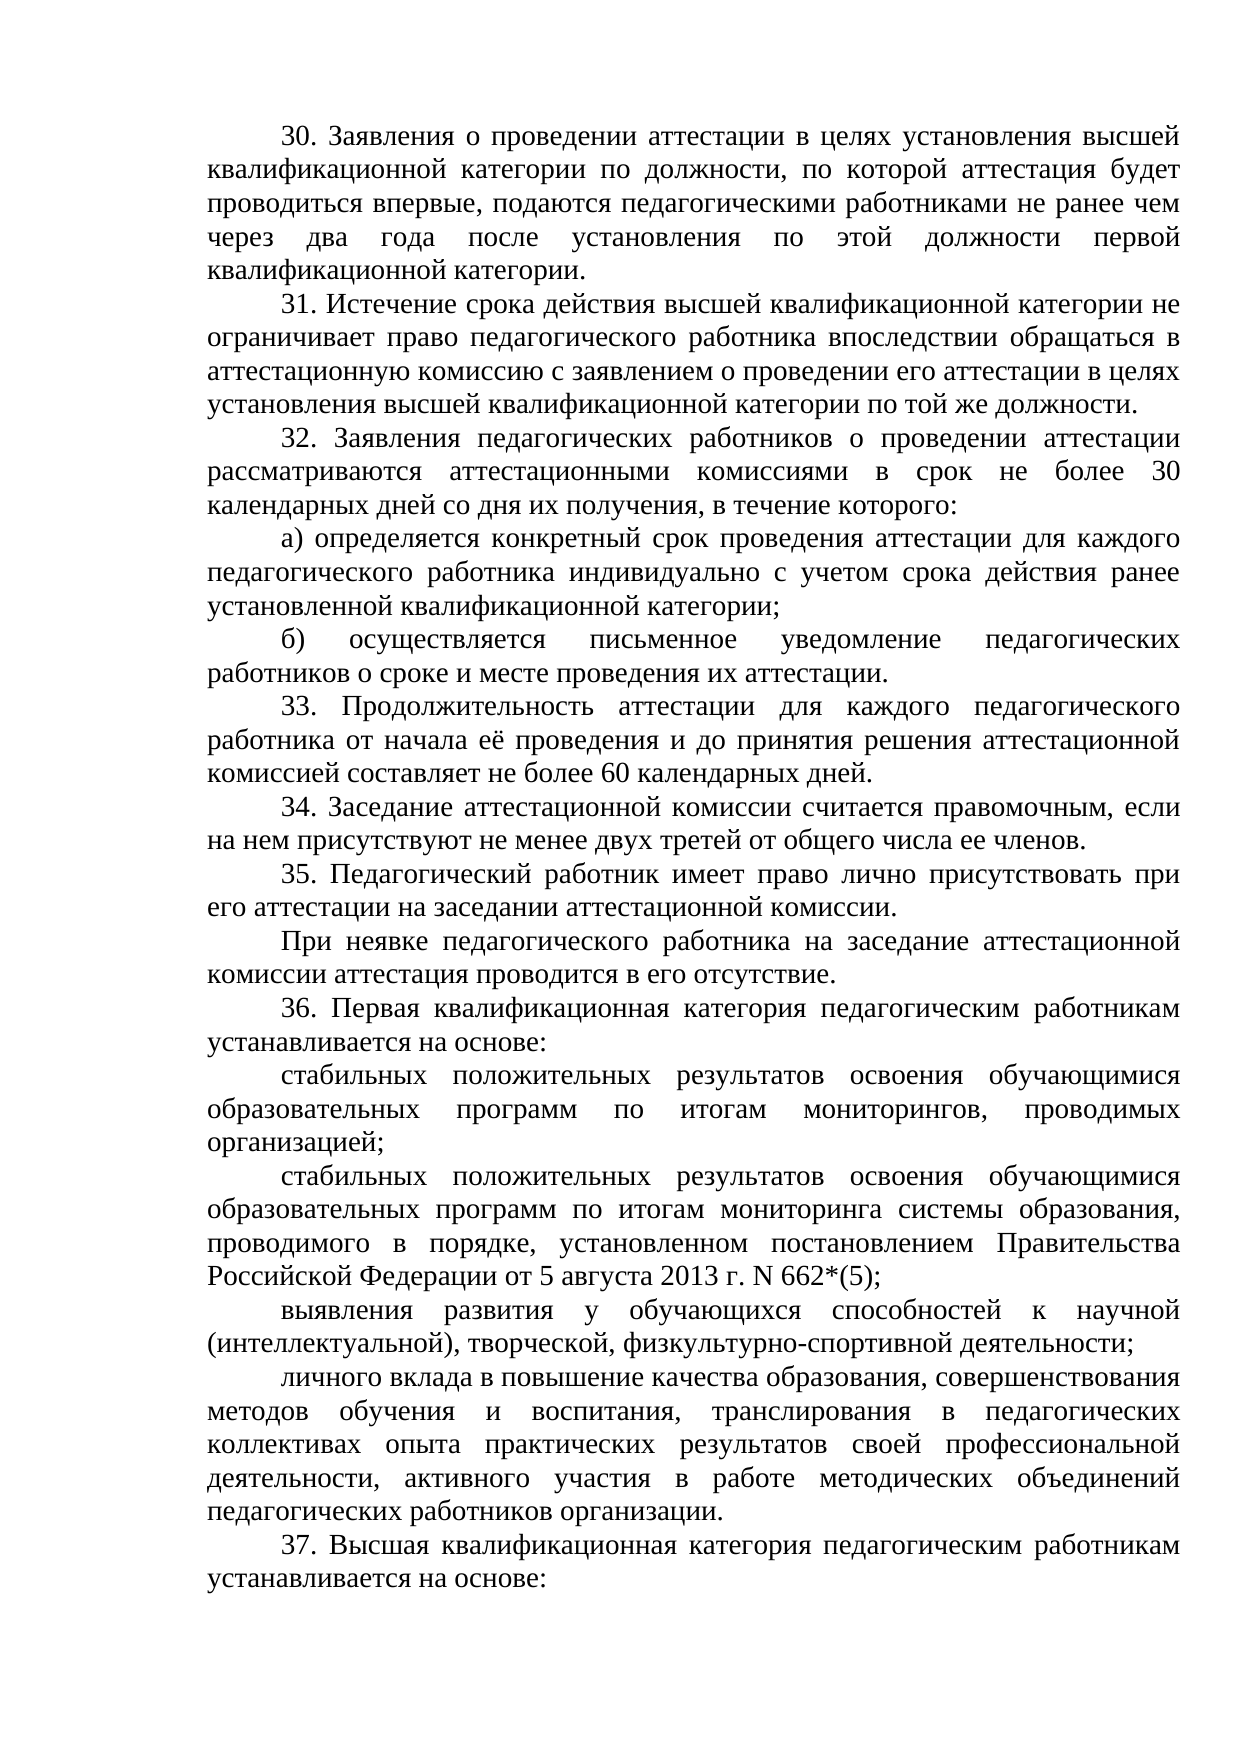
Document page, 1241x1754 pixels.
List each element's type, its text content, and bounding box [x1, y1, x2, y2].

text 30. Заявления о проведении аттестации в целях установления высшей квалификационной категории по должности, по которой аттестация будет проводиться впервые, подаются педагогическими работниками не ранее чем через два года после установления по этой должности первой квалификационной категории. [207, 118, 1181, 286]
text а) определяется конкретный срок проведения аттестации для каждого педагогического работника индивидуально с учетом срока действия ранее установленной квалификационной категории; [207, 521, 1181, 621]
text 34. Заседание аттестационной комиссии считается правомочным, если на нем присутствуют не менее двух третей от общего числа ее членов. [207, 789, 1181, 856]
text личного вклада в повышение качества образования, совершенствования методов обучения и воспитания, транслирования в педагогических коллективах опыта практических результатов своей профессиональной деятельности, активного участия в работе методических объединений педагогических работников организации. [207, 1359, 1181, 1527]
text стабильных положительных результатов освоения обучающимися образовательных программ по итогам мониторингов, проводимых организацией; [207, 1057, 1181, 1158]
text 36. Первая квалификационная категория педагогическим работникам устанавливается на основе: [207, 990, 1181, 1057]
text При неявке педагогического работника на заседание аттестационной комиссии аттестация проводится в его отсутствие. [207, 923, 1181, 990]
text 33. Продолжительность аттестации для каждого педагогического работника от начала её проведения и до принятия решения аттестационной комиссией составляет не более 60 календарных дней. [207, 688, 1181, 789]
text 35. Педагогический работник имеет право лично присутствовать при его аттестации на заседании аттестационной комиссии. [207, 856, 1181, 923]
text стабильных положительных результатов освоения обучающимися образовательных программ по итогам мониторинга системы образования, проводимого в порядке, установленном постановлением Правительства Российской Федерации от 5 августа . N 662*(5); [207, 1158, 1181, 1292]
text 31. Истечение срока действия высшей квалификационной категории не ограничивает право педагогического работника впоследствии обращаться в аттестационную комиссию с заявлением о проведении его аттестации в целях установления высшей квалификационной категории по той же должности. [207, 286, 1181, 420]
text 37. Высшая квалификационная категория педагогическим работникам устанавливается на основе: [207, 1527, 1181, 1594]
text б) осуществляется письменное уведомление педагогических работников о сроке и месте проведения их аттестации. [207, 621, 1181, 688]
text 32. Заявления педагогических работников о проведении аттестации рассматриваются аттестационными комиссиями в срок не более 30 календарных дней со дня их получения, в течение которого: [207, 420, 1181, 521]
text выявления развития у обучающихся способностей к научной (интеллектуальной), творческой, физкультурно-спортивной деятельности; [207, 1292, 1181, 1359]
